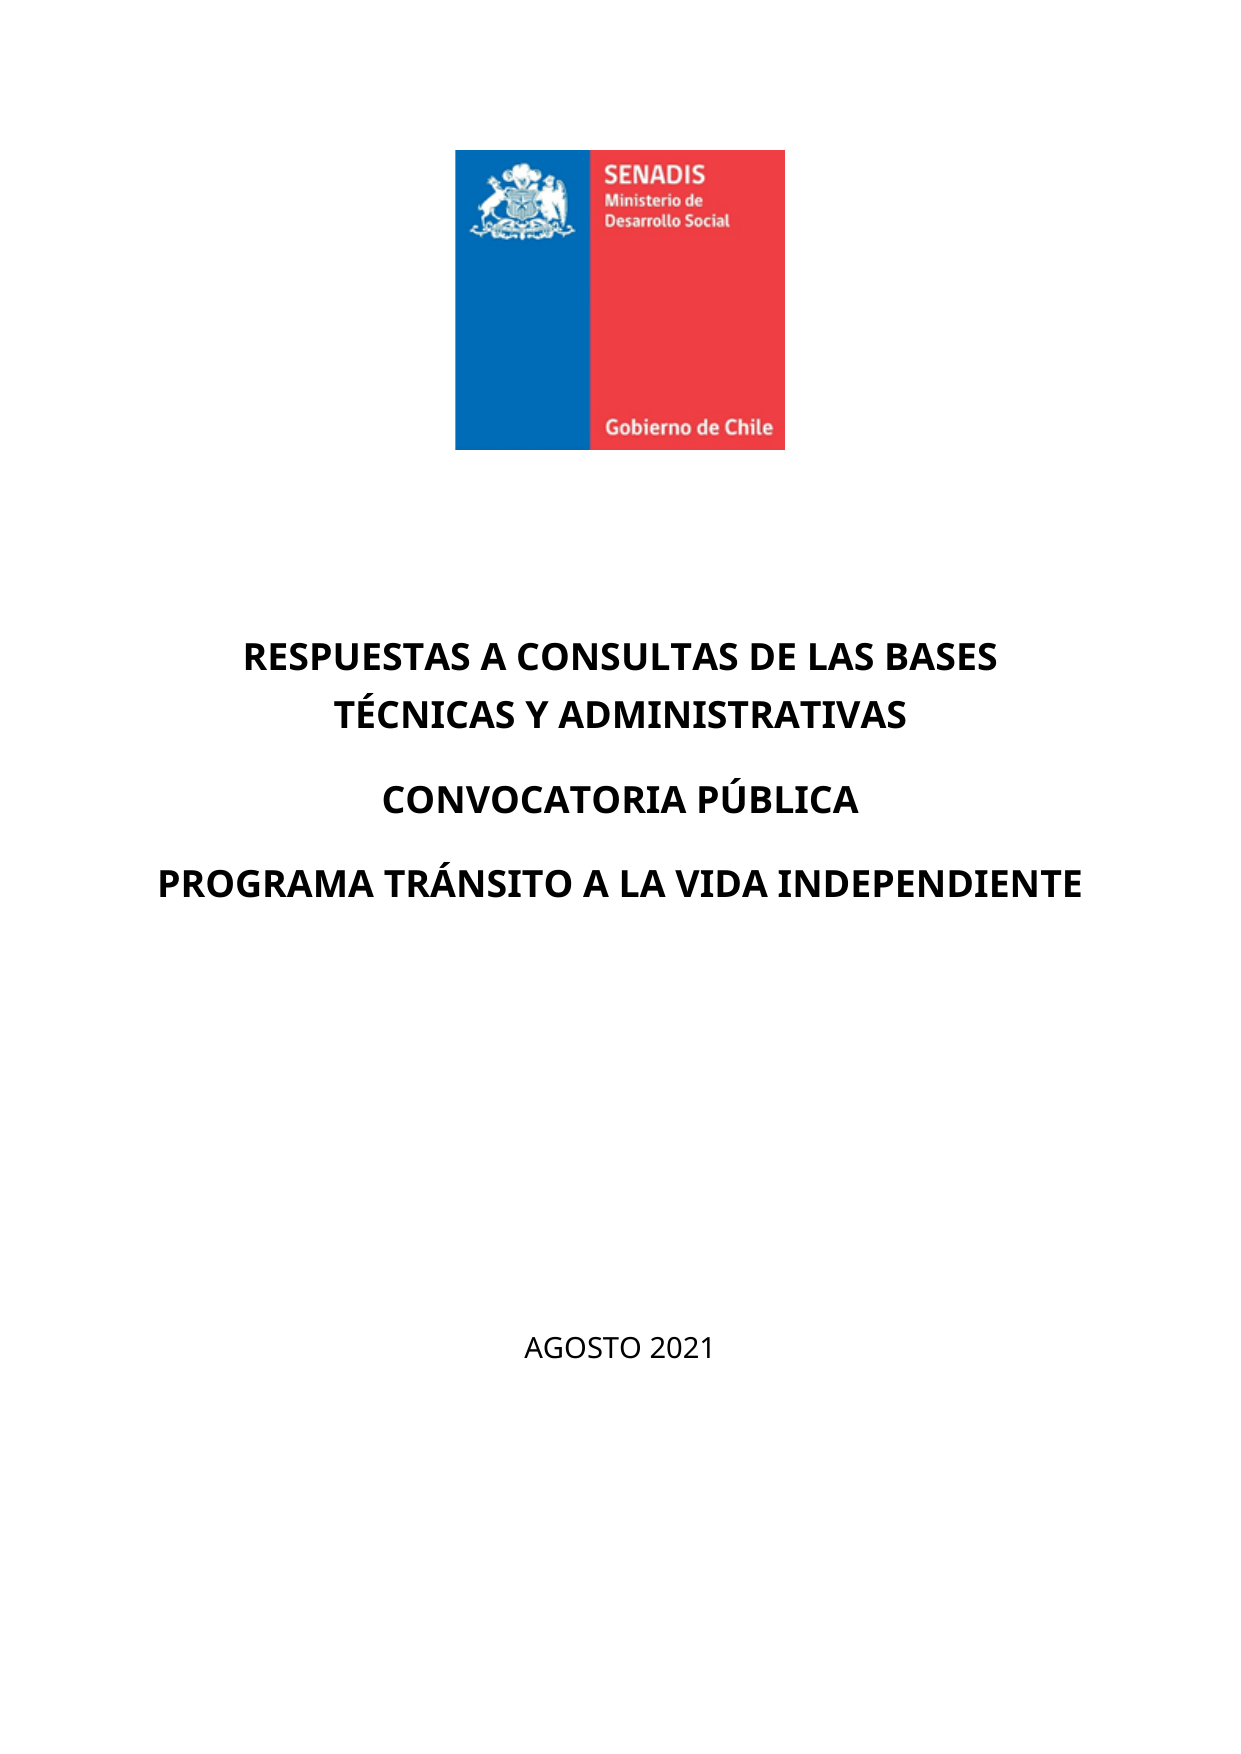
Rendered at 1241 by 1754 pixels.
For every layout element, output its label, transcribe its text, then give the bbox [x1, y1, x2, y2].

text PROGRAMA TRÁNSITO A LA VIDA INDEPENDIENTE [150, 858, 1090, 909]
picture [455, 150, 785, 450]
text AGOSTO 2021 [150, 1327, 1090, 1367]
text RESPUESTAS A CONSULTAS DE LAS BASES TÉCNICAS Y ADMINISTRATIVAS [150, 630, 1090, 739]
text CONVOCATORIA PÚBLICA [150, 773, 1090, 824]
